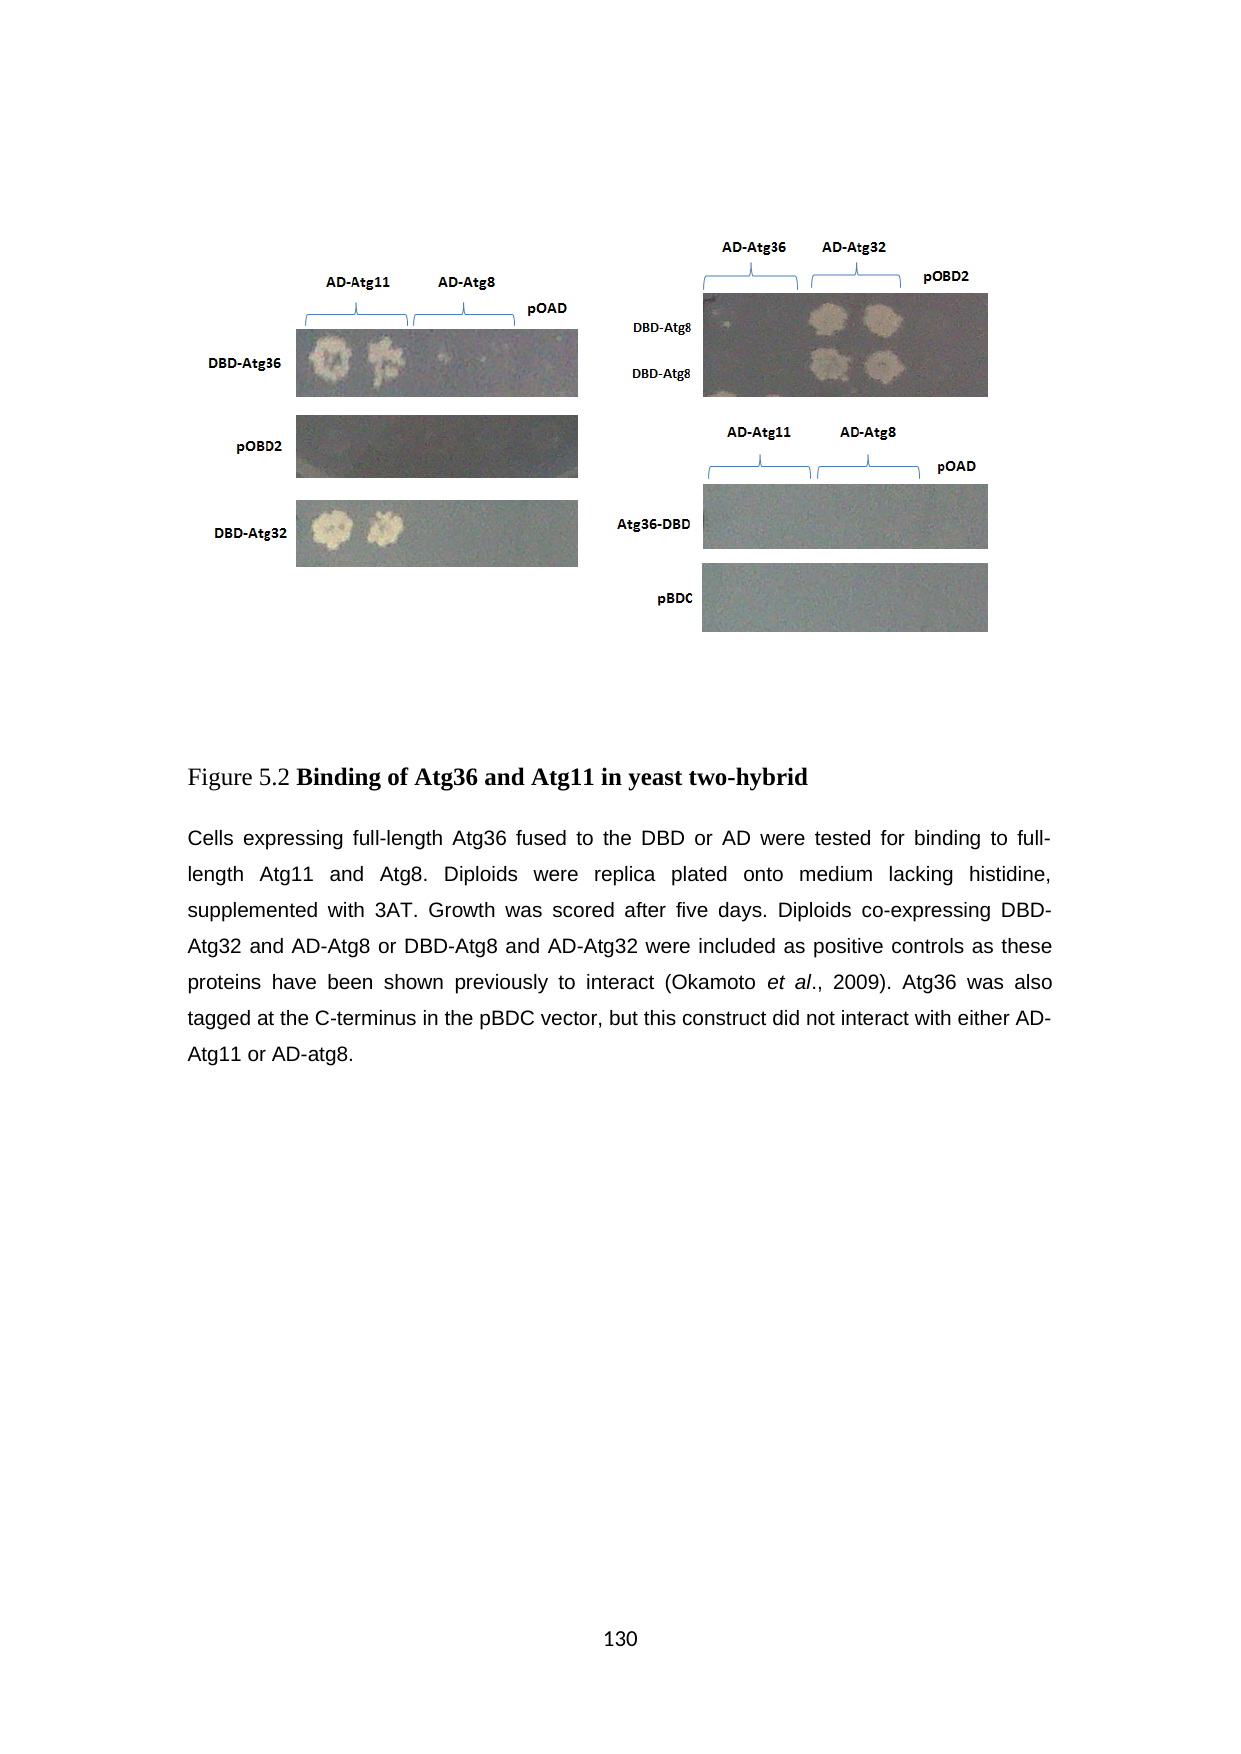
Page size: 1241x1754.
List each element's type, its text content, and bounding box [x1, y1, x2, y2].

text Figure 5.2 Binding of Atg36 and Atg11 in yeast two-hybrid [187, 762, 1053, 791]
picture [172, 216, 1033, 649]
text Cells expressing full-length Atg36 fused to the DBD or AD were tested for binding to full-length Atg11 and Atg8. Diploids were replica plated onto medium lacking histidine, supplemented with 3AT. Growth was scored after five days. Diploids co-expressing DBD-Atg32 and AD-Atg8 or DBD-Atg8 and AD-Atg32 were included as positive controls as these proteins have been shown previously to interact (Okamoto et al., 2009). Atg36 was also tagged at the C-terminus in the pBDC vector, but this construct did not interact with either AD-Atg11 or AD-atg8. [187, 826, 1053, 1066]
